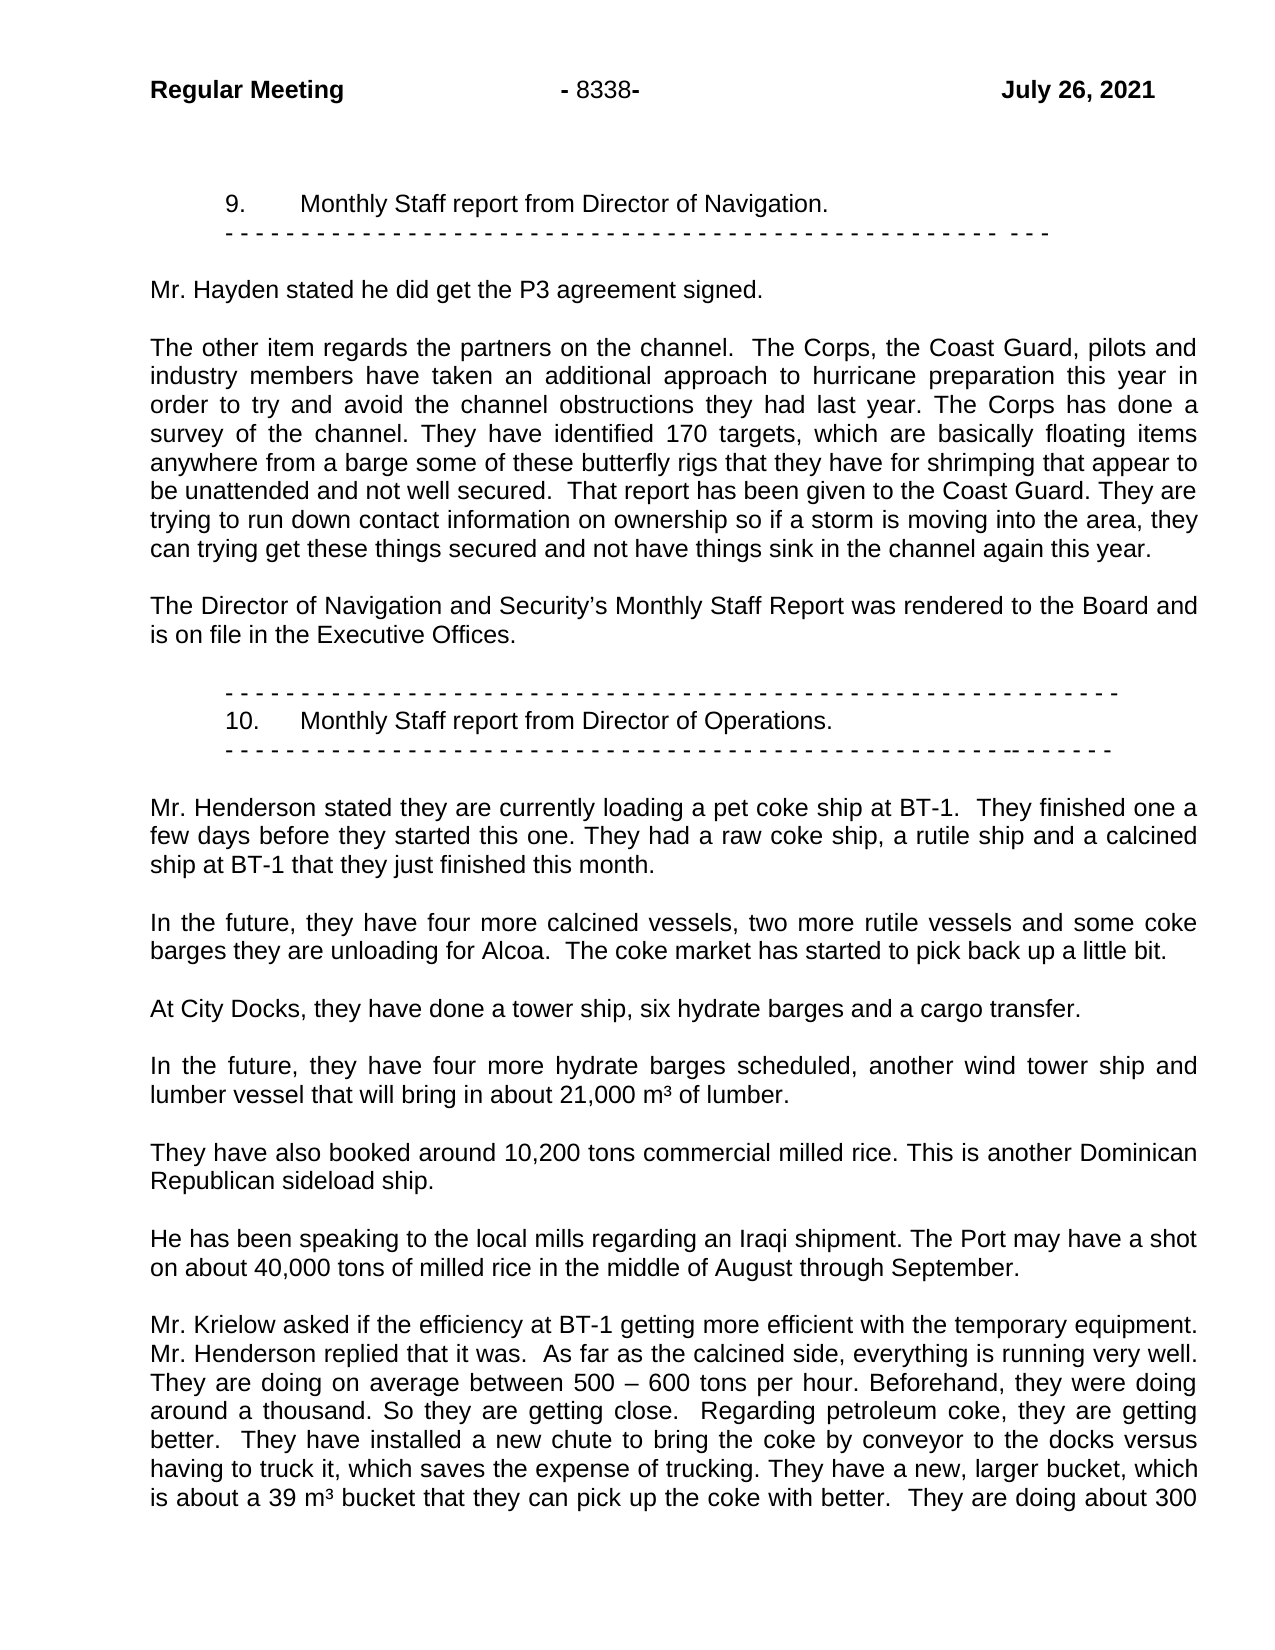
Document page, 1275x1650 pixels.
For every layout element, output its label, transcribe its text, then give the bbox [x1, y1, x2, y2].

text Mr. Henderson stated they are currently loading a pet coke ship at BT-1. They finished one a few days before they started this one. They had a raw coke ship, a rutile ship and a calcined ship at BT-1 that they just finished this month. [150, 792, 1200, 879]
text In the future, they have four more calcined vessels, two more rutile vessels and some coke barges they are unloading for Alcoa. The coke market has started to pick back up a little bit. [150, 907, 1200, 965]
text At City Docks, they have done a tower ship, six hydrate barges and a cargo transfer. [150, 994, 1200, 1022]
text 9. Monthly Staff report from Director of Navigation. [150, 189, 1200, 217]
text The other item regards the partners on the channel. The Corps, the Coast Guard, pilots and industry members have taken an additional approach to hurricane preparation this year in order to try and avoid the channel obstructions they had last year. The Corps has done a survey of the channel. They have identified 170 targets, which are basically floating items anywhere from a barge some of these butterfly rigs that they have for shrimping that appear to be unattended and not well secured. That report has been given to the Coast Guard. They are trying to run down contact information on ownership so if a storm is moving into the area, they can trying get these things secured and not have things sink in the channel again this year. [150, 332, 1200, 562]
text They have also booked around 10,200 tons commercial milled rice. This is another Dominican Republican sideload ship. [150, 1137, 1200, 1195]
text The Director of Navigation and Security’s Monthly Staff Report was rendered to the Board and is on file in the Executive Offices. [150, 591, 1200, 649]
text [150, 1310, 1200, 1511]
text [150, 217, 1200, 246]
text 10. Monthly Staff report from Director of Operations. [150, 706, 1200, 735]
text Mr. Hayden stated he did get the P3 agreement signed. [150, 275, 1200, 304]
text In the future, they have four more hydrate barges scheduled, another wind tower ship and lumber vessel that will bring in about 21,000 m³ of lumber. [150, 1051, 1200, 1109]
text - - - - - - - - - - - - - - - - - - - - - - - - - - - - - - - - - - - - - - - - - - - - - - - - - - - -- - - - - - - [150, 735, 1200, 764]
text - - - - - - - - - - - - - - - - - - - - - - - - - - - - - - - - - - - - - - - - - - - - - - - - - - - - - - - - - - - [150, 677, 1200, 706]
text He has been speaking to the local mills regarding an Iraqi shipment. The Port may have a shot on about 40,000 tons of milled rice in the middle of August through September. [150, 1224, 1200, 1281]
